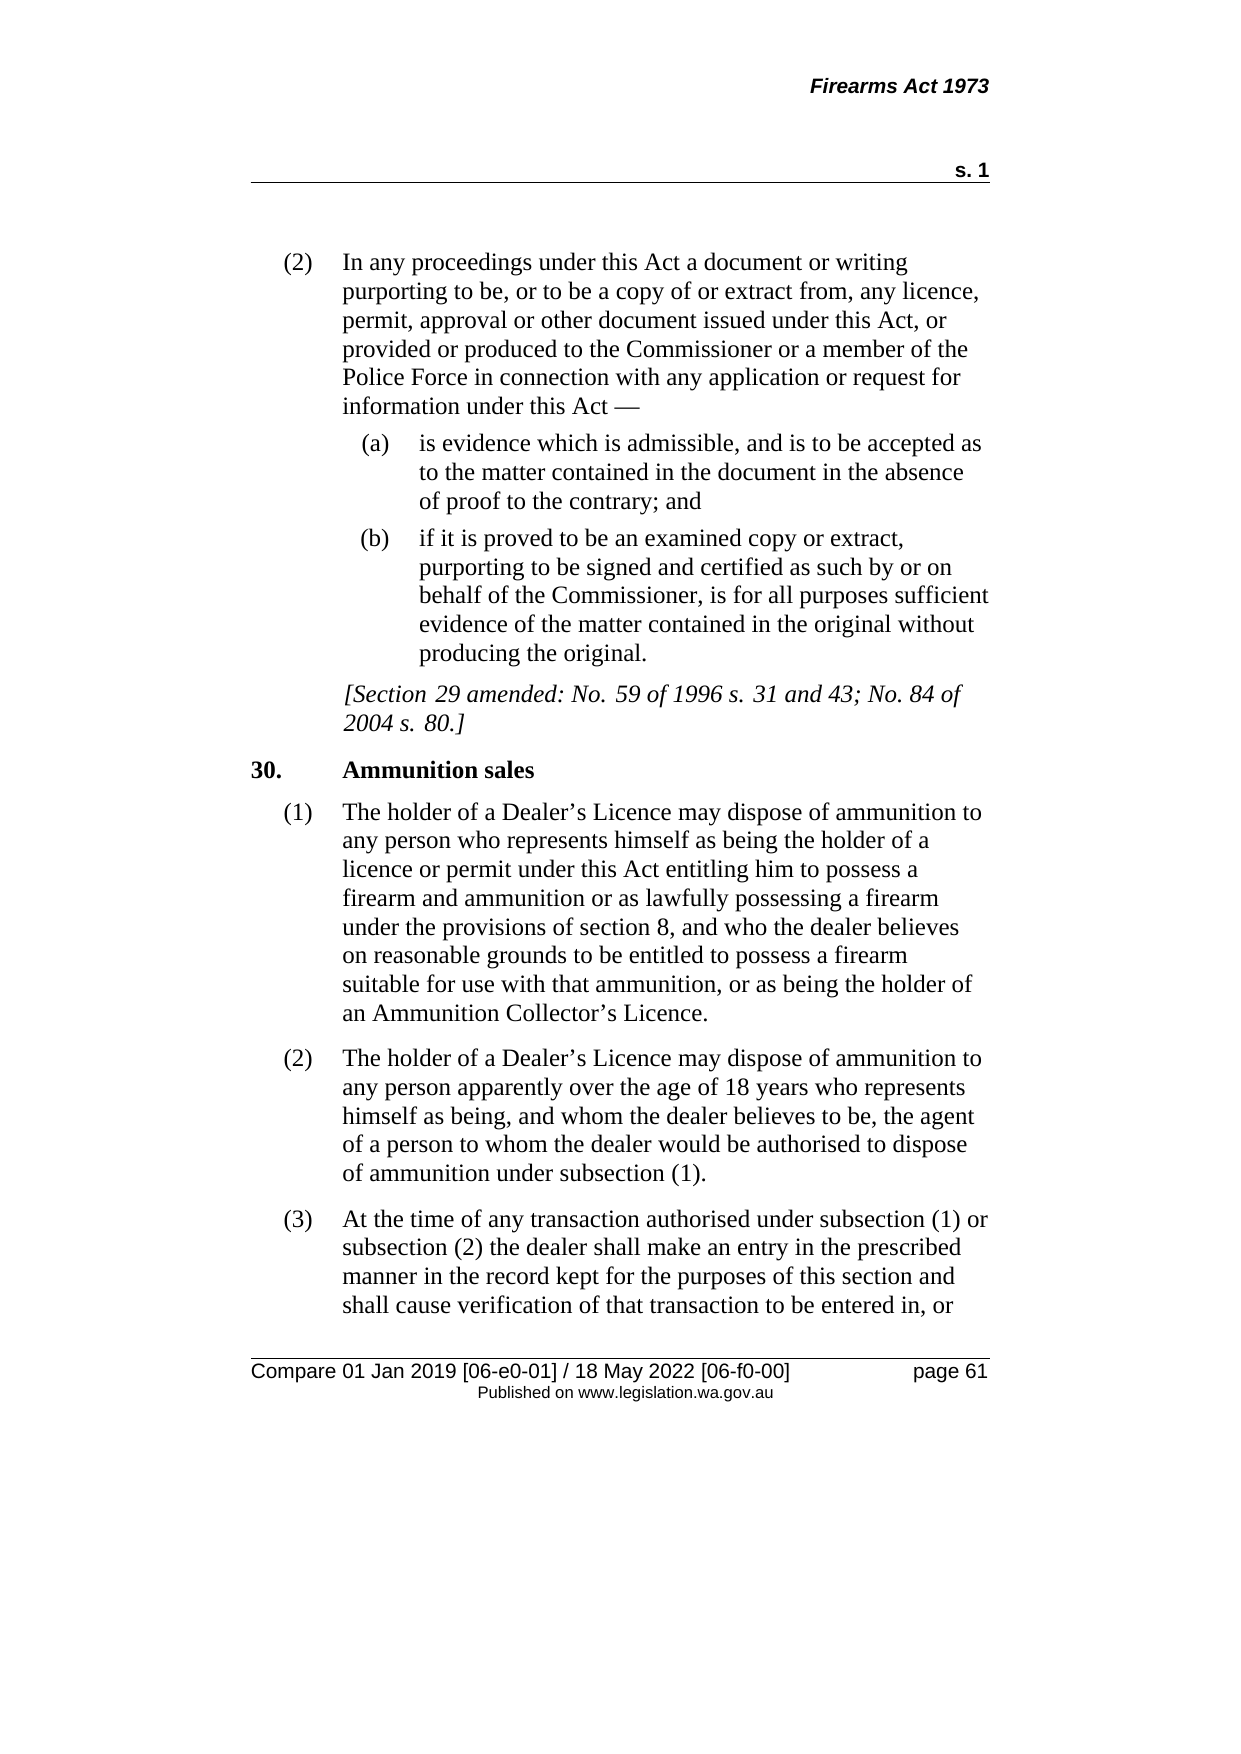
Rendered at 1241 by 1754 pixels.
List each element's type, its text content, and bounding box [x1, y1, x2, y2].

text [Section 29 amended: No. 59 of 1996 s. 31 and 43; No. 84 of 2004 s. 80.] [251, 679, 990, 737]
text (1) The holder of a Dealer’s Licence may dispose of ammunition to any person who represents himself as being the holder of a licence or permit under this Act entitling him to possess a firearm and ammunition or as lawfully possessing a firearm under the provisions of section 8, and who the dealer believes on reasonable grounds to be entitled to possess a firearm suitable for use with that ammunition, or as being the holder of an Ammunition Collector’s Licence. [251, 797, 990, 1027]
text (b) if it is proved to be an examined copy or extract, purporting to be signed and certified as such by or on behalf of the Commissioner, is for all purposes sufficient evidence of the matter contained in the original without producing the original. [251, 523, 990, 667]
subtitle 30. Ammunition sales [251, 755, 990, 784]
text (2) The holder of a Dealer’s Licence may dispose of ammunition to any person apparently over the age of 18 years who represents himself as being, and whom the dealer believes to be, the agent of a person to whom the dealer would be authorised to dispose of ammunition under subsection (1). [251, 1043, 990, 1187]
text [251, 1204, 990, 1319]
text (2) In any proceedings under this Act a document or writing purporting to be, or to be a copy of or extract from, any licence, permit, approval or other document issued under this Act, or provided or produced to the Commissioner or a member of the Police Force in connection with any application or request for information under this Act — [251, 247, 990, 420]
text (a) is evidence which is admissible, and is to be accepted as to the matter contained in the document in the absence of proof to the contrary; and [251, 428, 990, 514]
